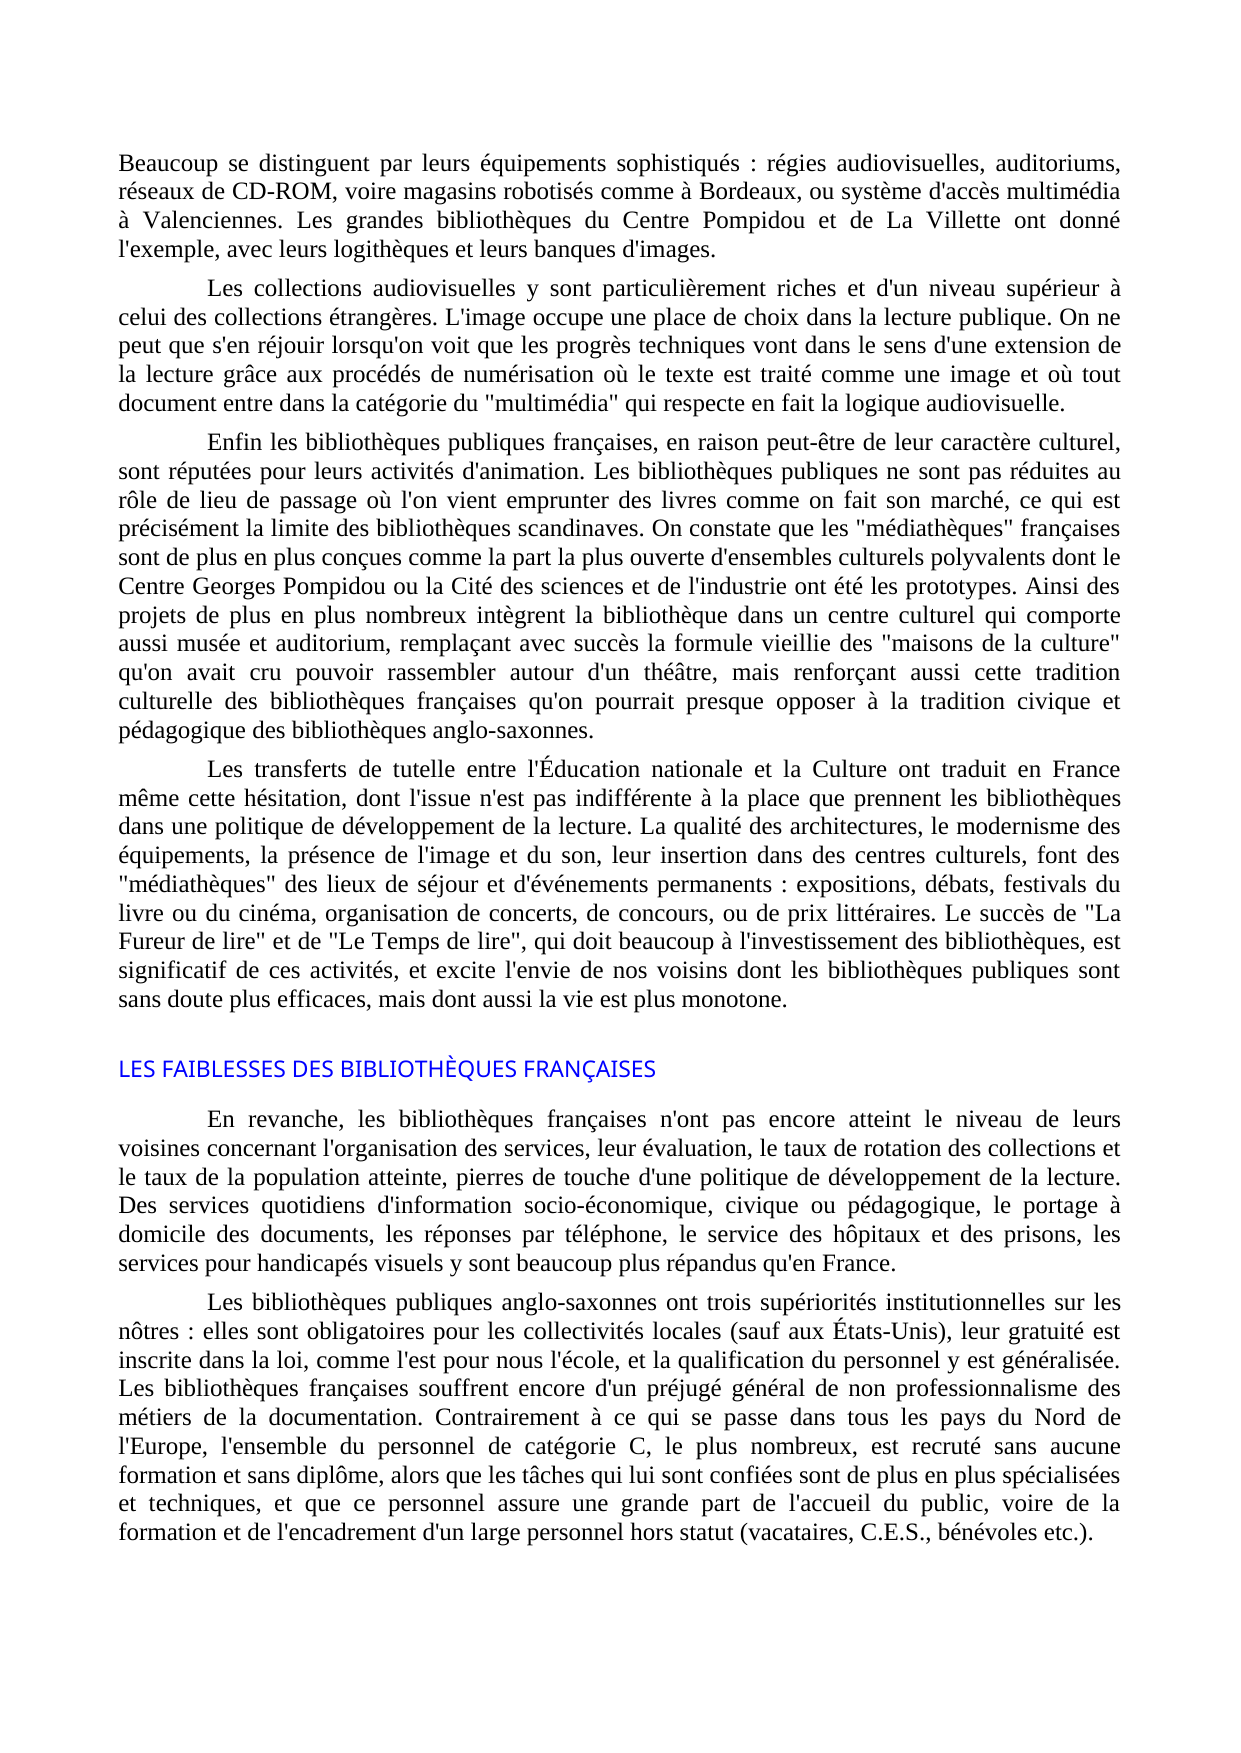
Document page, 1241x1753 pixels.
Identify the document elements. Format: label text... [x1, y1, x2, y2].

text Les bibliothèques publiques anglo-saxonnes ont trois supériorités institutionnelles sur les nôtres : elles sont obligatoires pour les collectivités locales (sauf aux États-Unis), leur gratuité est inscrite dans la loi, comme l'est pour nous l'école, et la qualification du personnel y est généralisée. Les bibliothèques françaises souffrent encore d'un préjugé général de non professionnalisme des métiers de la documentation. Contrairement à ce qui se passe dans tous les pays du Nord de l'Europe, l'ensemble du personnel de catégorie C, le plus nombreux, est recruté sans aucune formation et sans diplôme, alors que les tâches qui lui sont confiées sont de plus en plus spécialisées et techniques, et que ce personnel assure une grande part de l'accueil du public, voire de la formation et de l'encadrement d'un large personnel hors statut (vacataires, C.E.S., bénévoles etc.). [118, 1287, 1122, 1546]
text En revanche, les bibliothèques françaises n'ont pas encore atteint le niveau de leurs voisines concernant l'organisation des services, leur évaluation, le taux de rotation des collections et le taux de la population atteinte, pierres de touche d'une politique de développement de la lecture. Des services quotidiens d'information socio-économique, civique ou pédagogique, le portage à domicile des documents, les réponses par téléphone, le service des hôpitaux et des prisons, les services pour handicapés visuels y sont beaucoup plus répandus qu'en France. [118, 1104, 1122, 1277]
text Les collections audiovisuelles y sont particulièrement riches et d'un niveau supérieur à celui des collections étrangères. L'image occupe une place de choix dans la lecture publique. On ne peut que s'en réjouir lorsqu'on voit que les progrès techniques vont dans le sens d'une extension de la lecture grâce aux procédés de numérisation où le texte est traité comme une image et où tout document entre dans la catégorie du "multimédia" qui respecte en fait la logique audiovisuelle. [118, 273, 1122, 417]
subtitle Les faiblesses des bibliothèques françaises [118, 1054, 941, 1083]
text Les transferts de tutelle entre l'Éducation nationale et la Culture ont traduit en France même cette hésitation, dont l'issue n'est pas indifférente à la place que prennent les bibliothèques dans une politique de développement de la lecture. La qualité des architectures, le modernisme des équipements, la présence de l'image et du son, leur insertion dans des centres culturels, font des "médiathèques" des lieux de séjour et d'événements permanents : expositions, débats, festivals du livre ou du cinéma, organisation de concerts, de concours, ou de prix littéraires. Le succès de "La Fureur de lire" et de "Le Temps de lire", qui doit beaucoup à l'investissement des bibliothèques, est significatif de ces activités, et excite l'envie de nos voisins dont les bibliothèques publiques sont sans doute plus efficaces, mais dont aussi la vie est plus monotone. [118, 754, 1122, 1013]
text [118, 148, 1122, 263]
text Enfin les bibliothèques publiques françaises, en raison peut-être de leur caractère culturel, sont réputées pour leurs activités d'animation. Les bibliothèques publiques ne sont pas réduites au rôle de lieu de passage où l'on vient emprunter des livres comme on fait son marché, ce qui est précisément la limite des bibliothèques scandinaves. On constate que les "médiathèques" françaises sont de plus en plus conçues comme la part la plus ouverte d'ensembles culturels polyvalents dont le Centre Georges Pompidou ou la Cité des sciences et de l'industrie ont été les prototypes. Ainsi des projets de plus en plus nombreux intègrent la bibliothèque dans un centre culturel qui comporte aussi musée et auditorium, remplaçant avec succès la formule vieillie des "maisons de la culture" qu'on avait cru pouvoir rassembler autour d'un théâtre, mais renforçant aussi cette tradition culturelle des bibliothèques françaises qu'on pourrait presque opposer à la tradition civique et pédagogique des bibliothèques anglo-saxonnes. [118, 427, 1122, 743]
